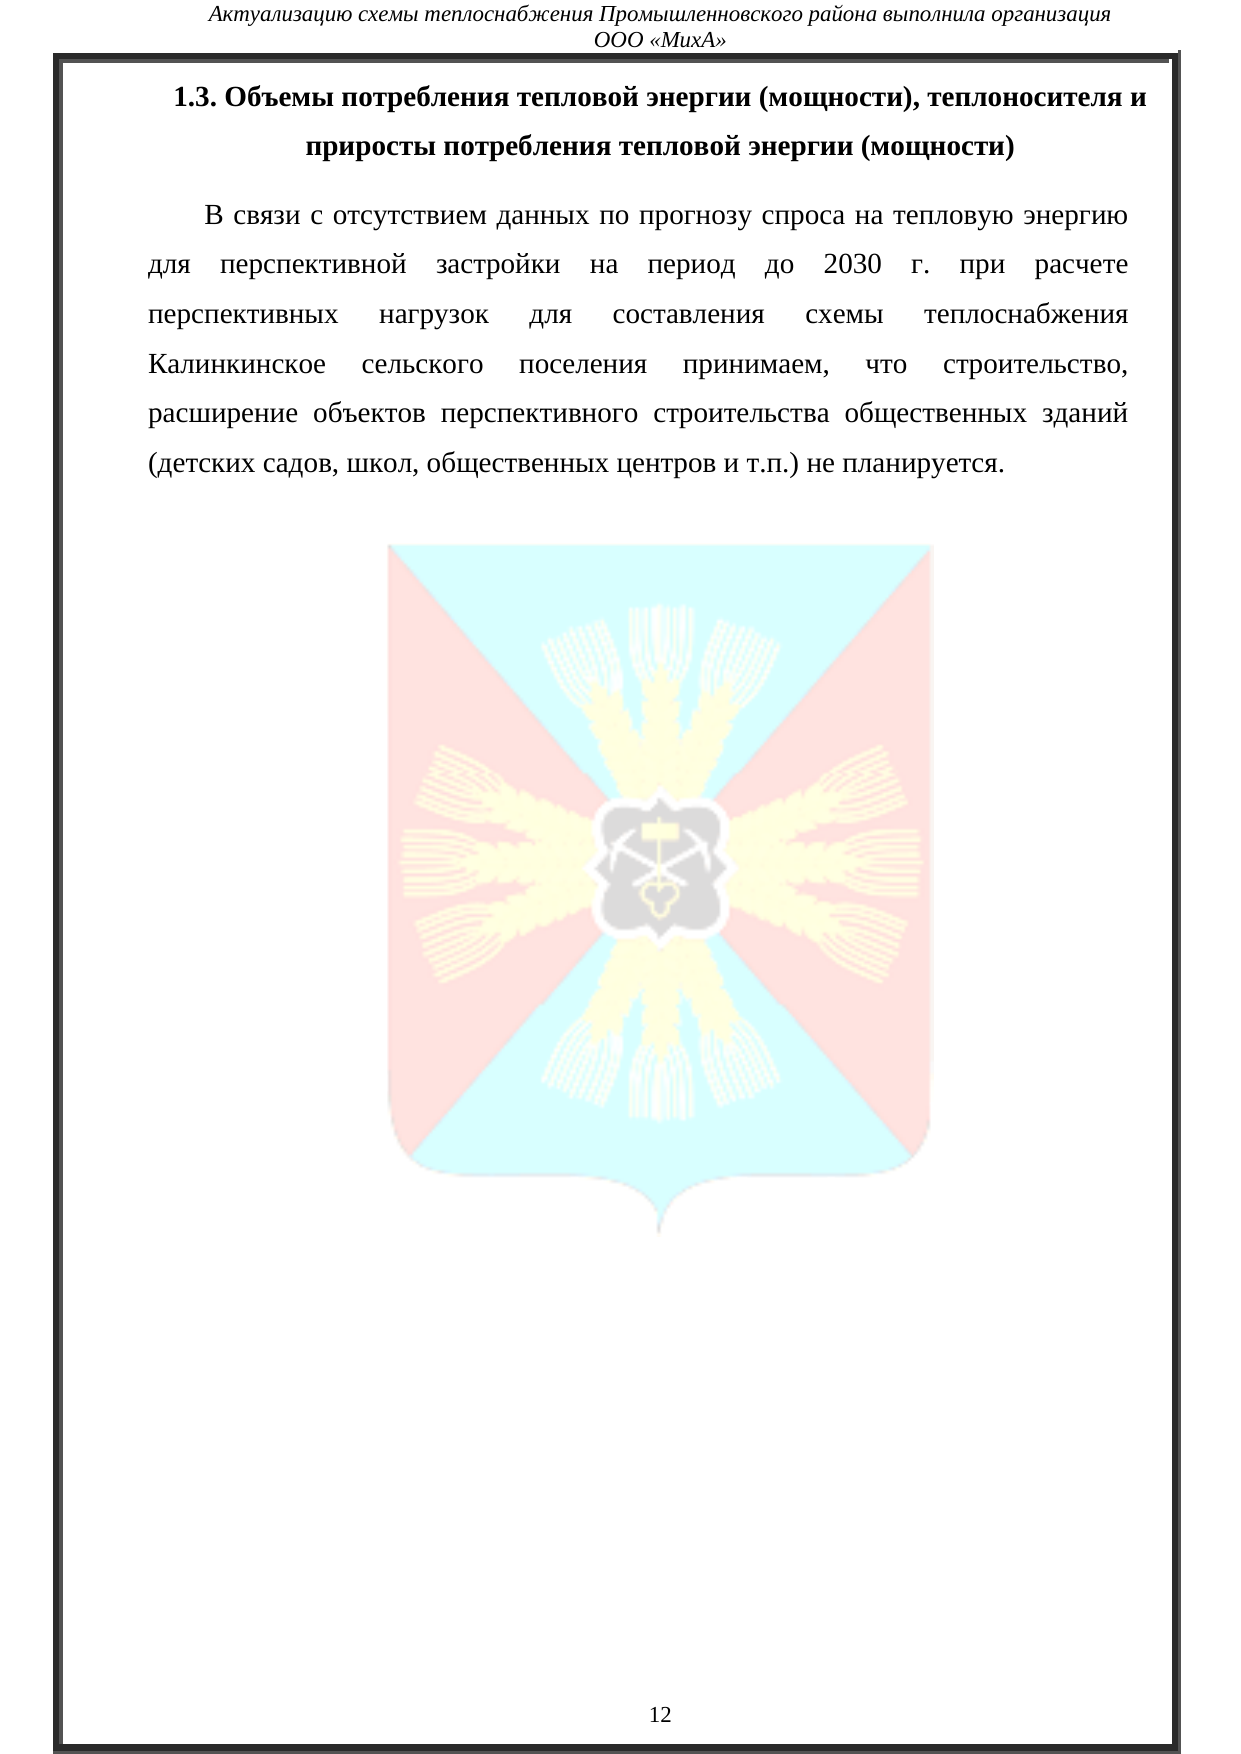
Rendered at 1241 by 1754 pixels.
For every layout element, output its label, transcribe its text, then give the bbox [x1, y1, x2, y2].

text 1.3. Объемы потребления тепловой энергии (мощности), теплоносителя и приросты потребления тепловой энергии (мощности) [148, 79, 1169, 161]
text В связи с отсутствием данных по прогнозу спроса на тепловую энергию для перспективной застройки на период до 2030 г. при расчете перспективных нагрузок для составления схемы теплоснабжения Калинкинское сельского поселения принимаем, что строительство, расширение объектов перспективного строительства общественных зданий (детских садов, школ, общественных центров и т.п.) не планируется. [148, 197, 1129, 478]
